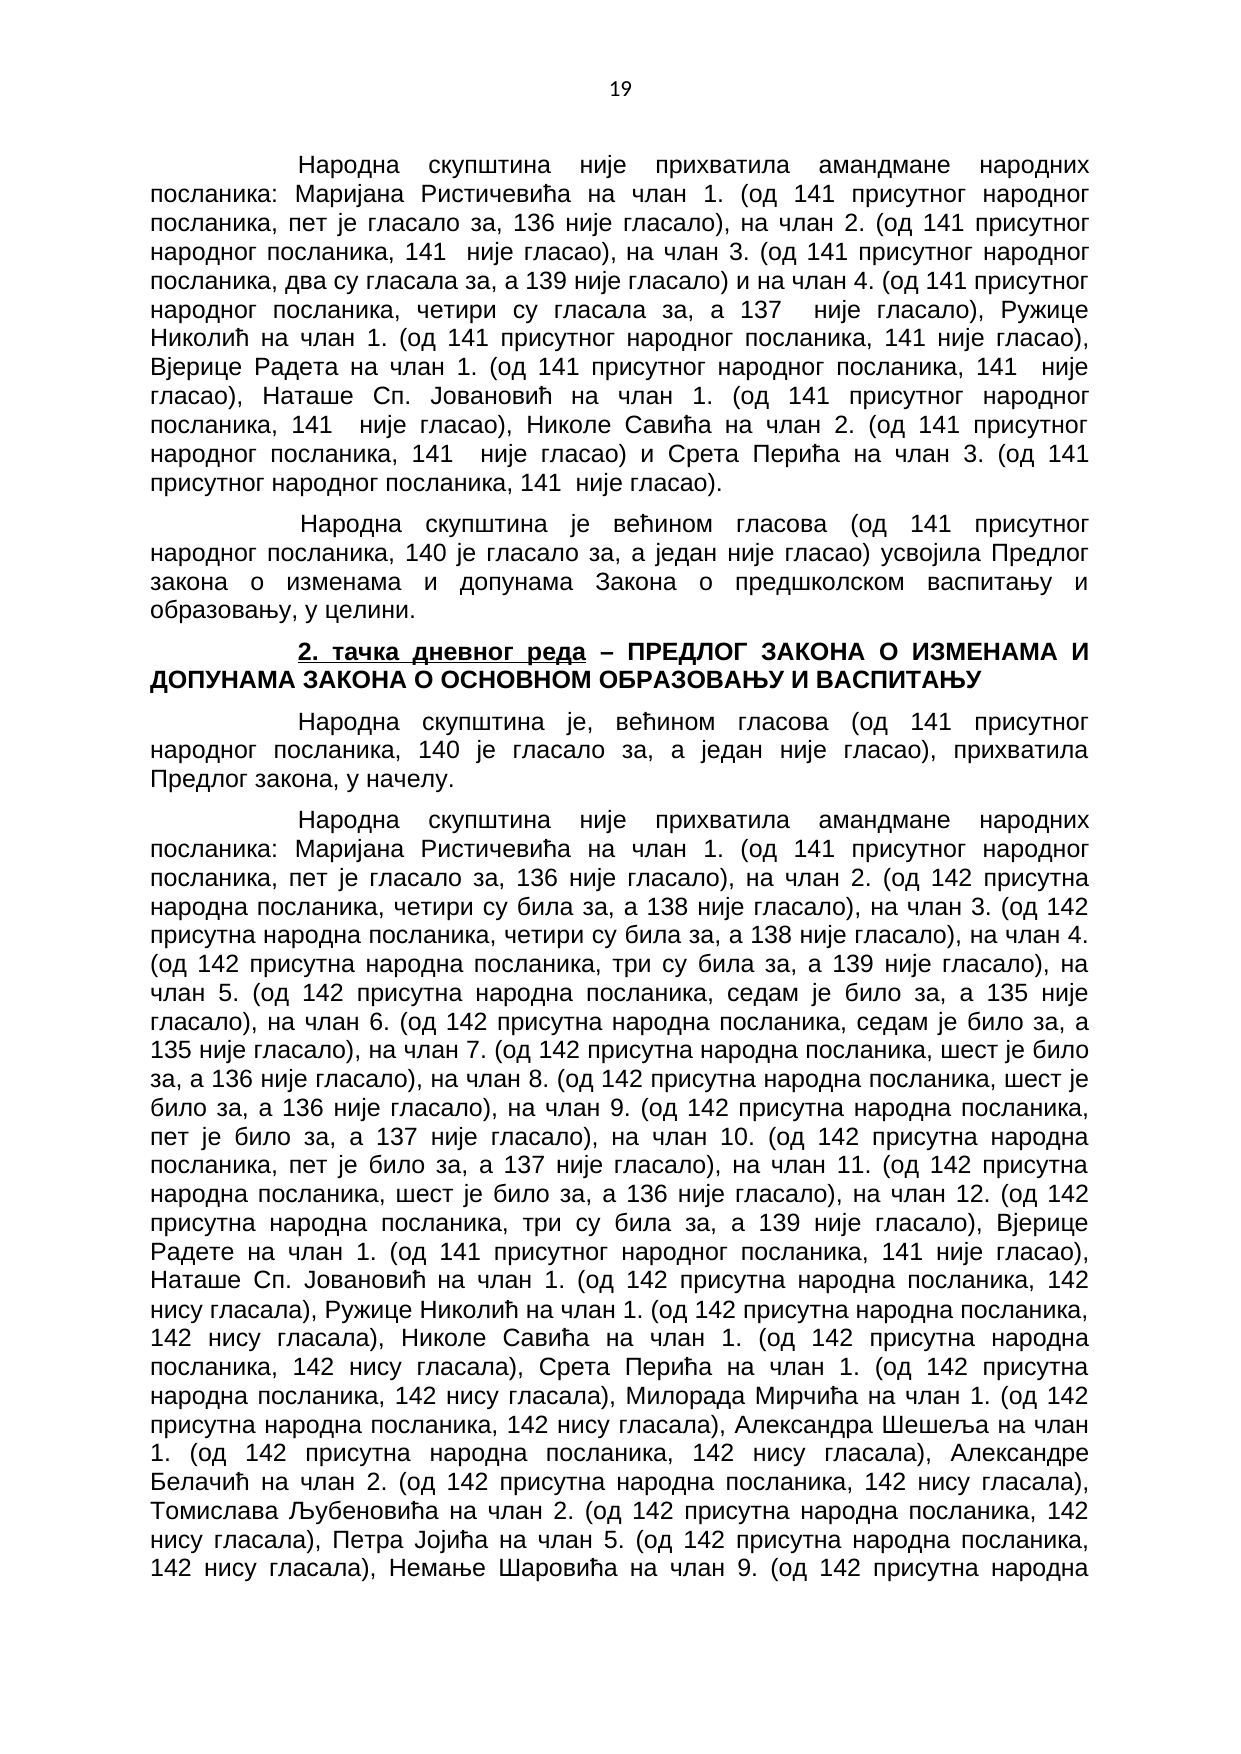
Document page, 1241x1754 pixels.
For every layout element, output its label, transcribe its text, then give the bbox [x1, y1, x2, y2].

text Народна скупштина је, већином гласова (од 141 присутног народног посланика, 140 је гласало за, а један није гласао), прихватила Предлог закона, у начелу. [150, 707, 1090, 793]
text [150, 805, 1090, 1582]
text 2. тачка дневног реда – ПРЕДЛОГ ЗАКОНА О ИЗМЕНАМА И ДОПУНАМА ЗАКОНА О ОСНОВНОМ ОБРАЗОВАЊУ И ВАСПИТАЊУ [150, 637, 1090, 694]
text Народна скупштина није прихватила амандмане народних посланика: Маријана Ристичевића на члан 1. (од 141 присутног народног посланика, пет је гласало за, 136 није гласало), на члан 2. (од 141 присутног народног посланика, 141 није гласао), на члан 3. (од 141 присутног народног посланика, два су гласала за, а 139 није гласало) и на члан 4. (од 141 присутног народног посланика, четири су гласала за, а 137 није гласало), Ружице Николић на члан 1. (од 141 присутног народног посланика, 141 није гласао), Вјерице Радета на члан 1. (од 141 присутног народног посланика, 141 није гласао), Наташе Сп. Јовановић на члан 1. (од 141 присутног народног посланика, 141 није гласао), Николе Савића на члан 2. (од 141 присутног народног посланика, 141 није гласао) и Срета Перића на члан 3. (од 141 присутног народног посланика, 141 није гласао). [150, 150, 1090, 497]
text Народна скупштина је већином гласова (од 141 присутног народног посланика, 140 је гласало за, а један није гласао) усвојила Предлог закона о изменама и допунама Закона о предшколском васпитању и образовању, у целини. [150, 509, 1090, 624]
